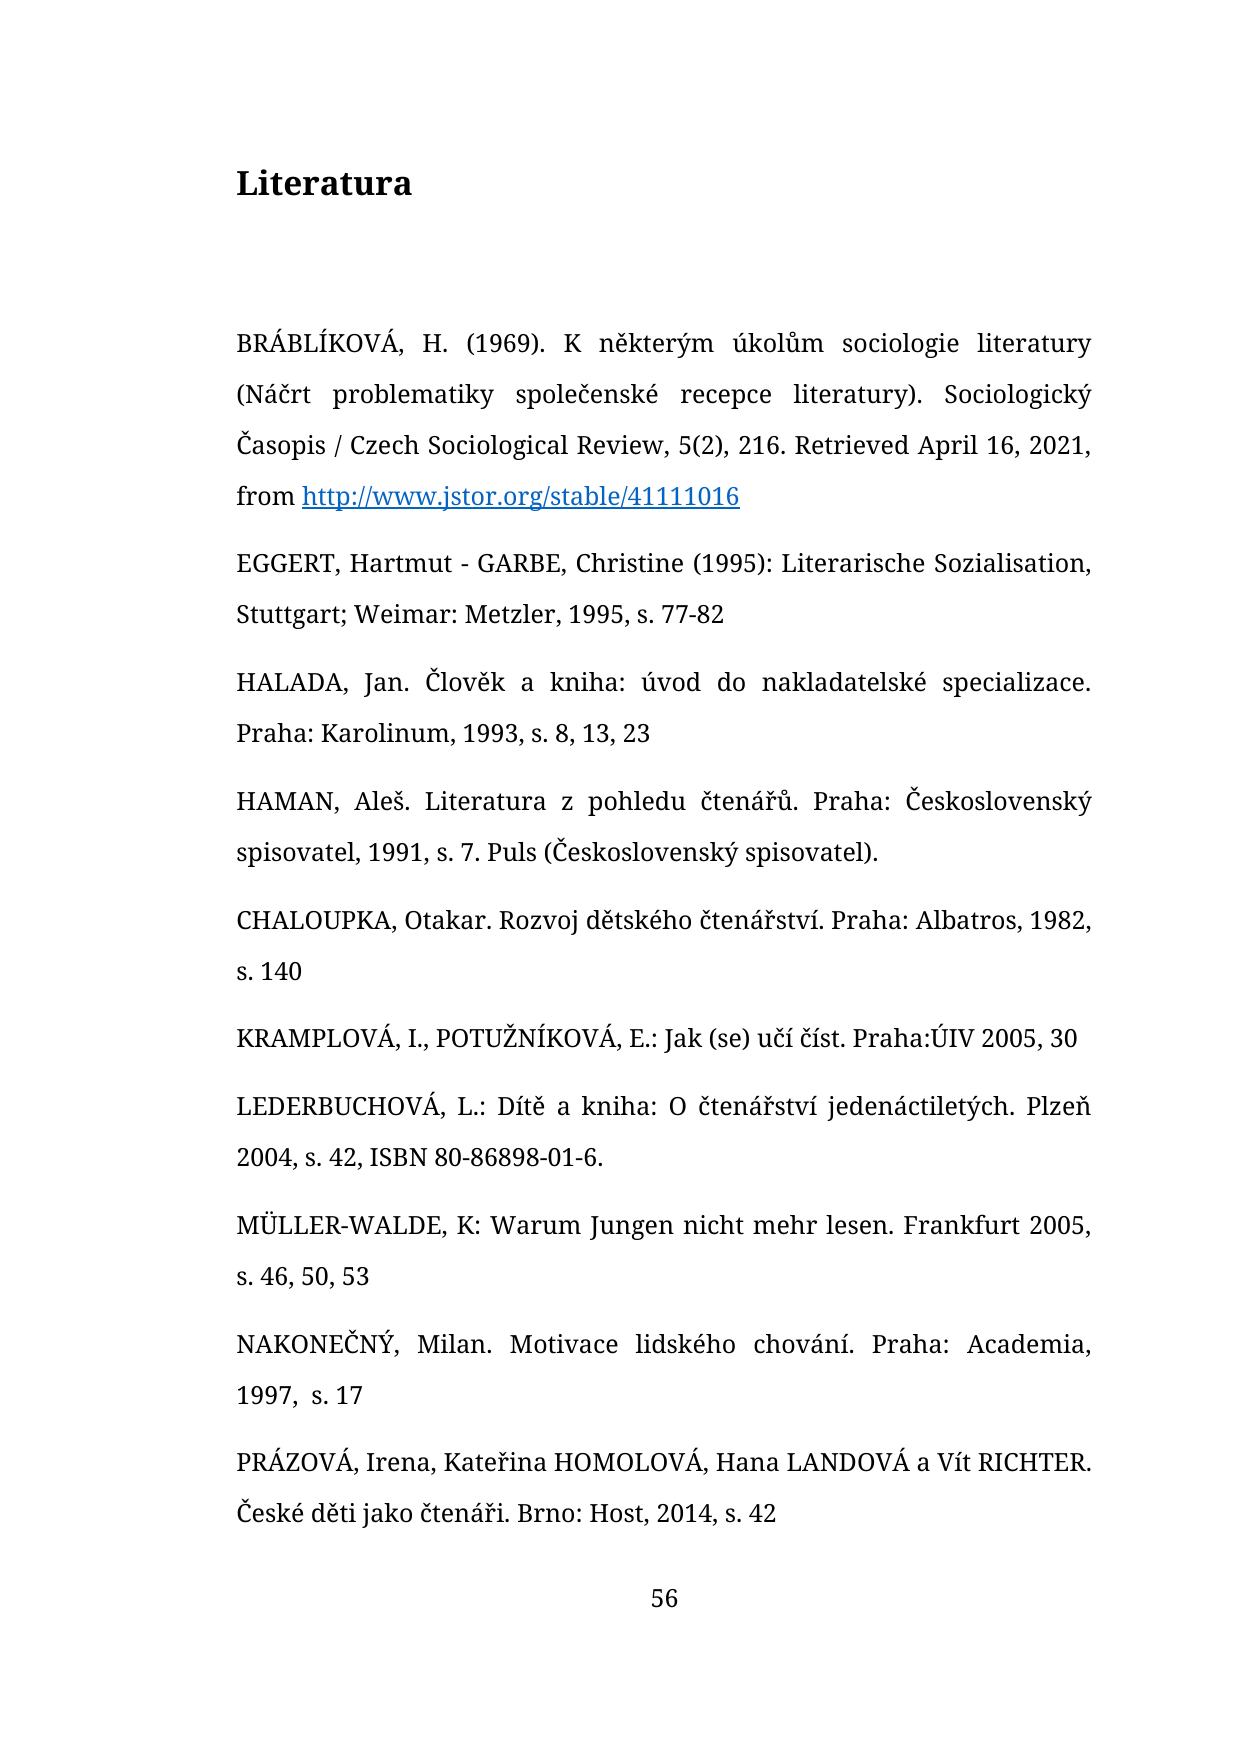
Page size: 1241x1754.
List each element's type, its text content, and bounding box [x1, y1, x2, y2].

text BRÁBLÍKOVÁ, H. (1969). K některým úkolům sociologie literatury (Náčrt problematiky společenské recepce literatury). Sociologický Časopis / Czech Sociological Review, 5(2), 216. Retrieved April 16, 2021, from http://www.jstor.org/stable/41111016 [236, 325, 1092, 512]
text HALADA, Jan. Člověk a kniha: úvod do nakladatelské specializace. Praha: Karolinum, 1993, s. 8, 13, 23 [236, 665, 1092, 750]
text NAKONEČNÝ, Milan. Motivace lidského chování. Praha: Academia, 1997, s. 17 [236, 1326, 1092, 1411]
text LEDERBUCHOVÁ, L.: Dítě a kniha: O čtenářství jedenáctiletých. Plzeň 2004, s. 42, ISBN 80-86898-01-6. [236, 1089, 1092, 1174]
text CHALOUPKA, Otakar. Rozvoj dětského čtenářství. Praha: Albatros, 1982, s. 140 [236, 902, 1092, 987]
text KRAMPLOVÁ, I., POTUŽNÍKOVÁ, E.: Jak (se) učí číst. Praha:ÚIV 2005, 30 [236, 1021, 1092, 1055]
text HAMAN, Aleš. Literatura z pohledu čtenářů. Praha: Československý spisovatel, 1991, s. 7. Puls (Československý spisovatel). [236, 783, 1092, 869]
text MÜLLER-WALDE, K: Warum Jungen nicht mehr lesen. Frankfurt 2005, s. 46, 50, 53 [236, 1207, 1092, 1293]
list Literatura [236, 160, 1092, 206]
text PRÁZOVÁ, Irena, Kateřina HOMOLOVÁ, Hana LANDOVÁ a Vít RICHTER. České děti jako čtenáři. Brno: Host, 2014, s. 42 [236, 1445, 1092, 1530]
text EGGERT, Hartmut - GARBE, Christine (1995): Literarische Sozialisation, Stuttgart; Weimar: Metzler, 1995, s. 77-82 [236, 546, 1092, 631]
